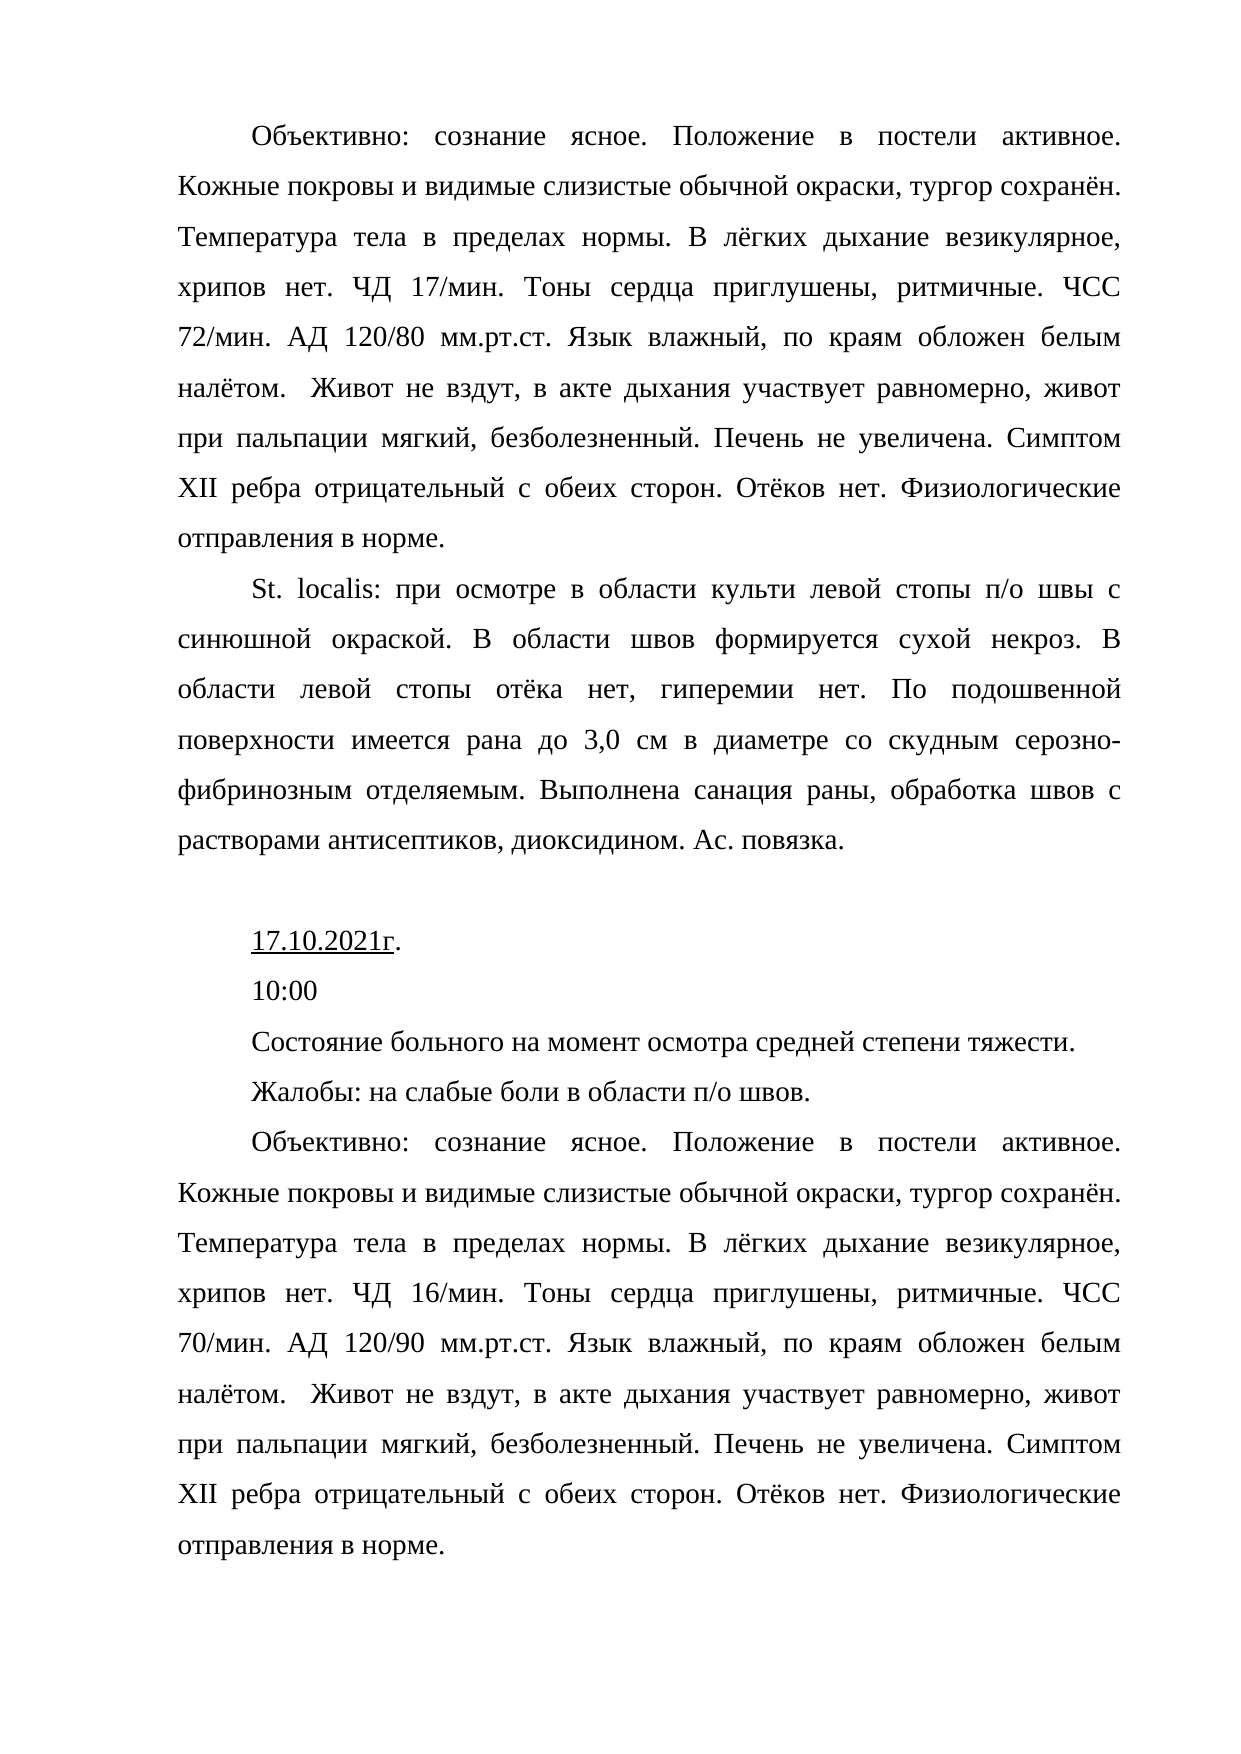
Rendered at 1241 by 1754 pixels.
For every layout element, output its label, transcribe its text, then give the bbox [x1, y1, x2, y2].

list Состояние больного на момент осмотра средней степени тяжести. [177, 1024, 1122, 1057]
list Жалобы: на слабые боли в области п/о швов. [177, 1074, 1122, 1108]
list 17.10.2021г. [177, 923, 1122, 957]
list 10:00 [177, 973, 1122, 1007]
list Объективно: сознание ясное. Положение в постели активное. Кожные покровы и видимые слизистые обычной окраски, тургор сохранён. Температура тела в пределах нормы. В лёгких дыхание везикулярное, хрипов нет. ЧД 16/мин. Тоны сердца приглушены, ритмичные. ЧСС 70/мин. АД 120/90 мм.рт.ст. Язык влажный, по краям обложен белым налётом. Живот не вздут, в акте дыхания участвует равномерно, живот при пальпации мягкий, безболезненный. Печень не увеличена. Симптом XII ребра отрицательный с обеих сторон. Отёков нет. Физиологические отправления в норме. [177, 1124, 1122, 1560]
list St. localis: при осмотре в области культи левой стопы п/о швы с синюшной окраской. В области швов формируется сухой некроз. В области левой стопы отёка нет, гиперемии нет. По подошвенной поверхности имеется рана до 3,0 см в диаметре со скудным серозно-фибринозным отделяемым. Выполнена санация раны, обработка швов с растворами антисептиков, диоксидином. Ас. повязка. [177, 571, 1122, 856]
list Объективно: сознание ясное. Положение в постели активное. Кожные покровы и видимые слизистые обычной окраски, тургор сохранён. Температура тела в пределах нормы. В лёгких дыхание везикулярное, хрипов нет. ЧД 17/мин. Тоны сердца приглушены, ритмичные. ЧСС 72/мин. АД 120/80 мм.рт.ст. Язык влажный, по краям обложен белым налётом. Живот не вздут, в акте дыхания участвует равномерно, живот при пальпации мягкий, безболезненный. Печень не увеличена. Симптом XII ребра отрицательный с обеих сторон. Отёков нет. Физиологические отправления в норме. [177, 118, 1122, 554]
